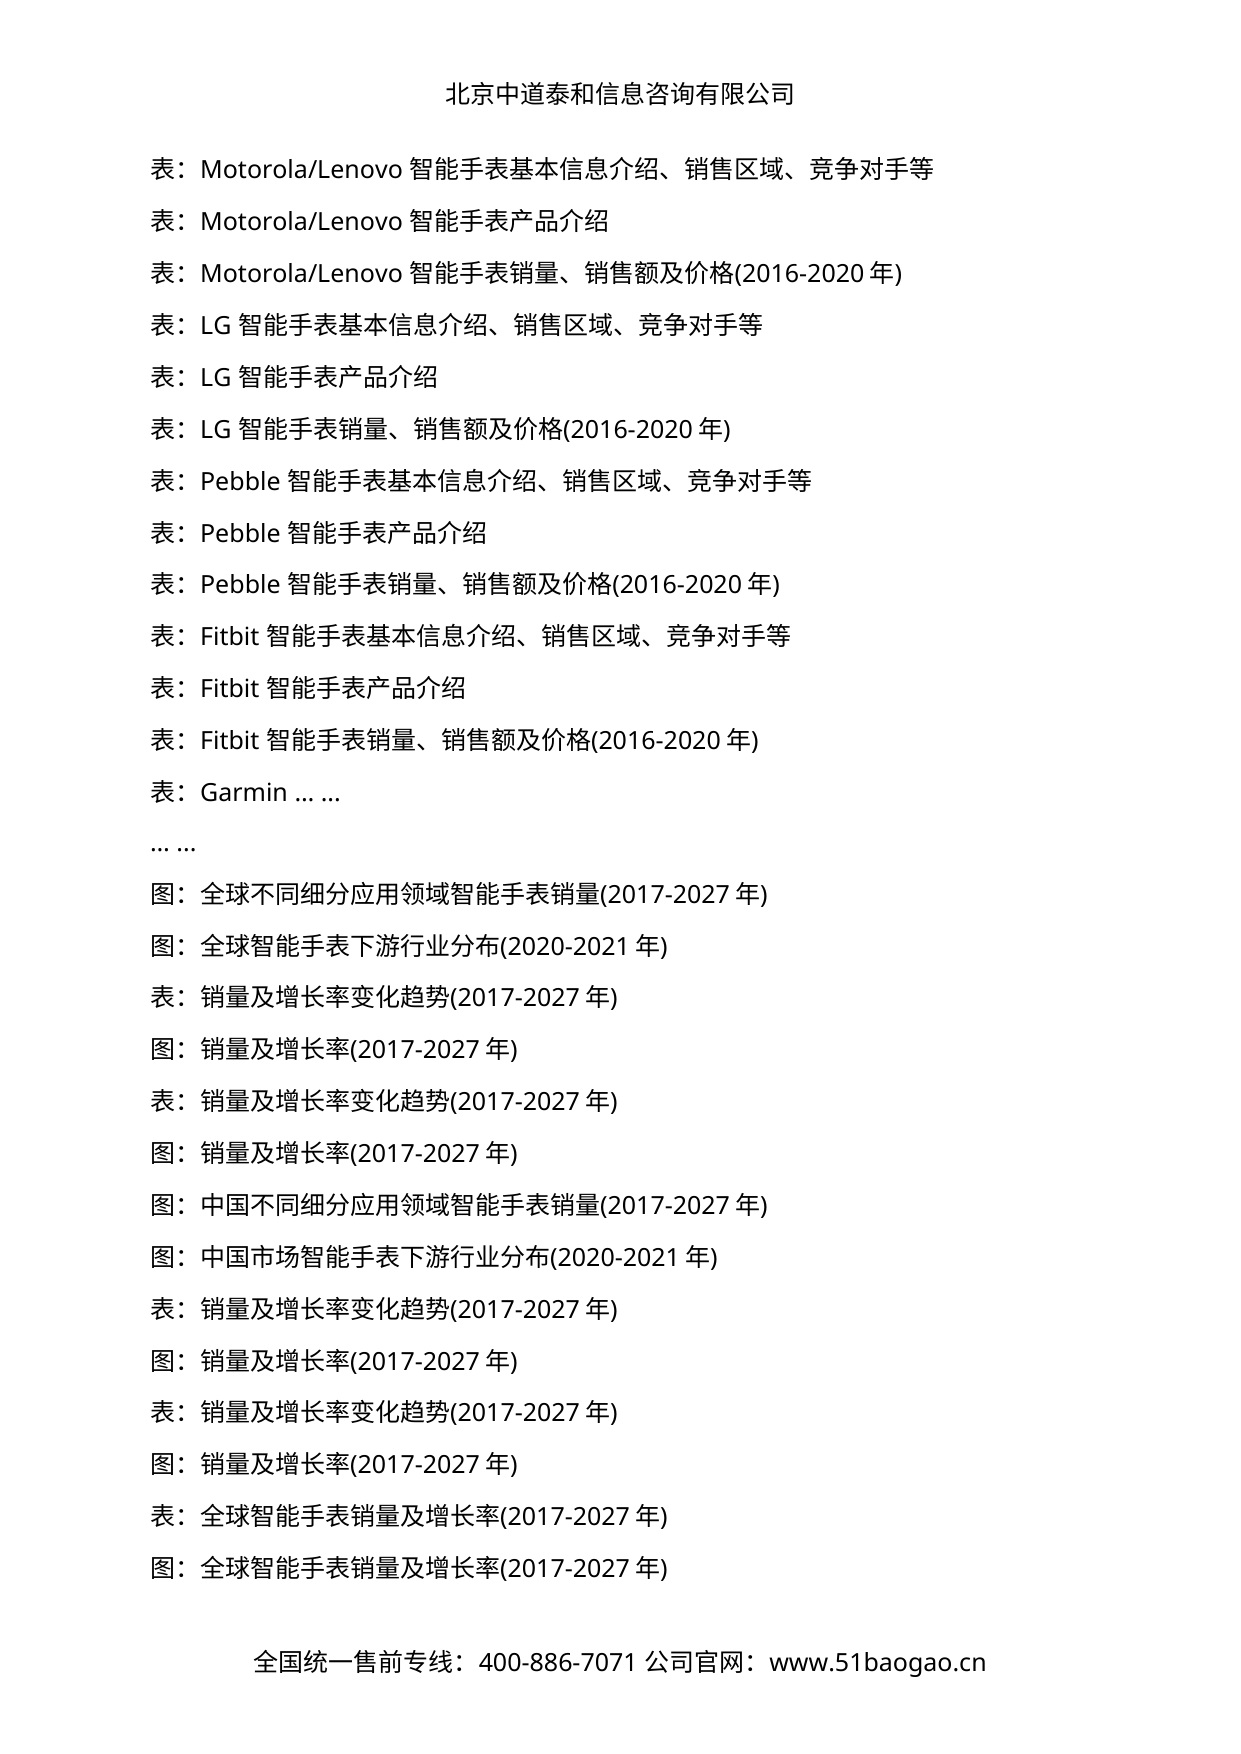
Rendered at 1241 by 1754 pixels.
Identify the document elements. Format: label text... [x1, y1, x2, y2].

text 表：全球智能手表销量及增长率(2017-2027年) [150, 1497, 1090, 1533]
text 表：LG 智能手表基本信息介绍、销售区域、竞争对手等 [150, 306, 1090, 342]
text 表：Pebble 智能手表基本信息介绍、销售区域、竞争对手等 [150, 461, 1090, 497]
text 表：Garmin … ... [150, 772, 1090, 809]
text 表：Pebble 智能手表产品介绍 [150, 513, 1090, 549]
text 表：销量及增长率变化趋势(2017-2027年) [150, 1289, 1090, 1325]
text 图：销量及增长率(2017-2027年) [150, 1341, 1090, 1377]
text … ... [150, 824, 1090, 858]
text 表：销量及增长率变化趋势(2017-2027年) [150, 1082, 1090, 1118]
text 表：Fitbit 智能手表销量、销售额及价格(2016-2020年) [150, 721, 1090, 757]
text 表：销量及增长率变化趋势(2017-2027年) [150, 1393, 1090, 1429]
text 表：Motorola/Lenovo 智能手表基本信息介绍、销售区域、竞争对手等 [150, 150, 1090, 186]
text 图：全球不同细分应用领域智能手表销量(2017-2027年) [150, 874, 1090, 910]
text 表：Fitbit 智能手表产品介绍 [150, 669, 1090, 705]
text 表：Fitbit 智能手表基本信息介绍、销售区域、竞争对手等 [150, 617, 1090, 653]
text 表：LG 智能手表产品介绍 [150, 357, 1090, 394]
text 表：LG 智能手表销量、销售额及价格(2016-2020年) [150, 409, 1090, 446]
text 表：Motorola/Lenovo 智能手表产品介绍 [150, 202, 1090, 238]
text 图：全球智能手表销量及增长率(2017-2027年) [150, 1548, 1090, 1585]
text 图：中国市场智能手表下游行业分布(2020-2021年) [150, 1237, 1090, 1273]
text 表：Pebble 智能手表销量、销售额及价格(2016-2020年) [150, 565, 1090, 601]
text 表：销量及增长率变化趋势(2017-2027年) [150, 978, 1090, 1014]
text 表：Motorola/Lenovo 智能手表销量、销售额及价格(2016-2020年) [150, 254, 1090, 290]
text 图：销量及增长率(2017-2027年) [150, 1030, 1090, 1066]
text 图：销量及增长率(2017-2027年) [150, 1445, 1090, 1481]
text 图：全球智能手表下游行业分布(2020-2021年) [150, 926, 1090, 962]
text 图：中国不同细分应用领域智能手表销量(2017-2027年) [150, 1185, 1090, 1222]
text 图：销量及增长率(2017-2027年) [150, 1133, 1090, 1170]
